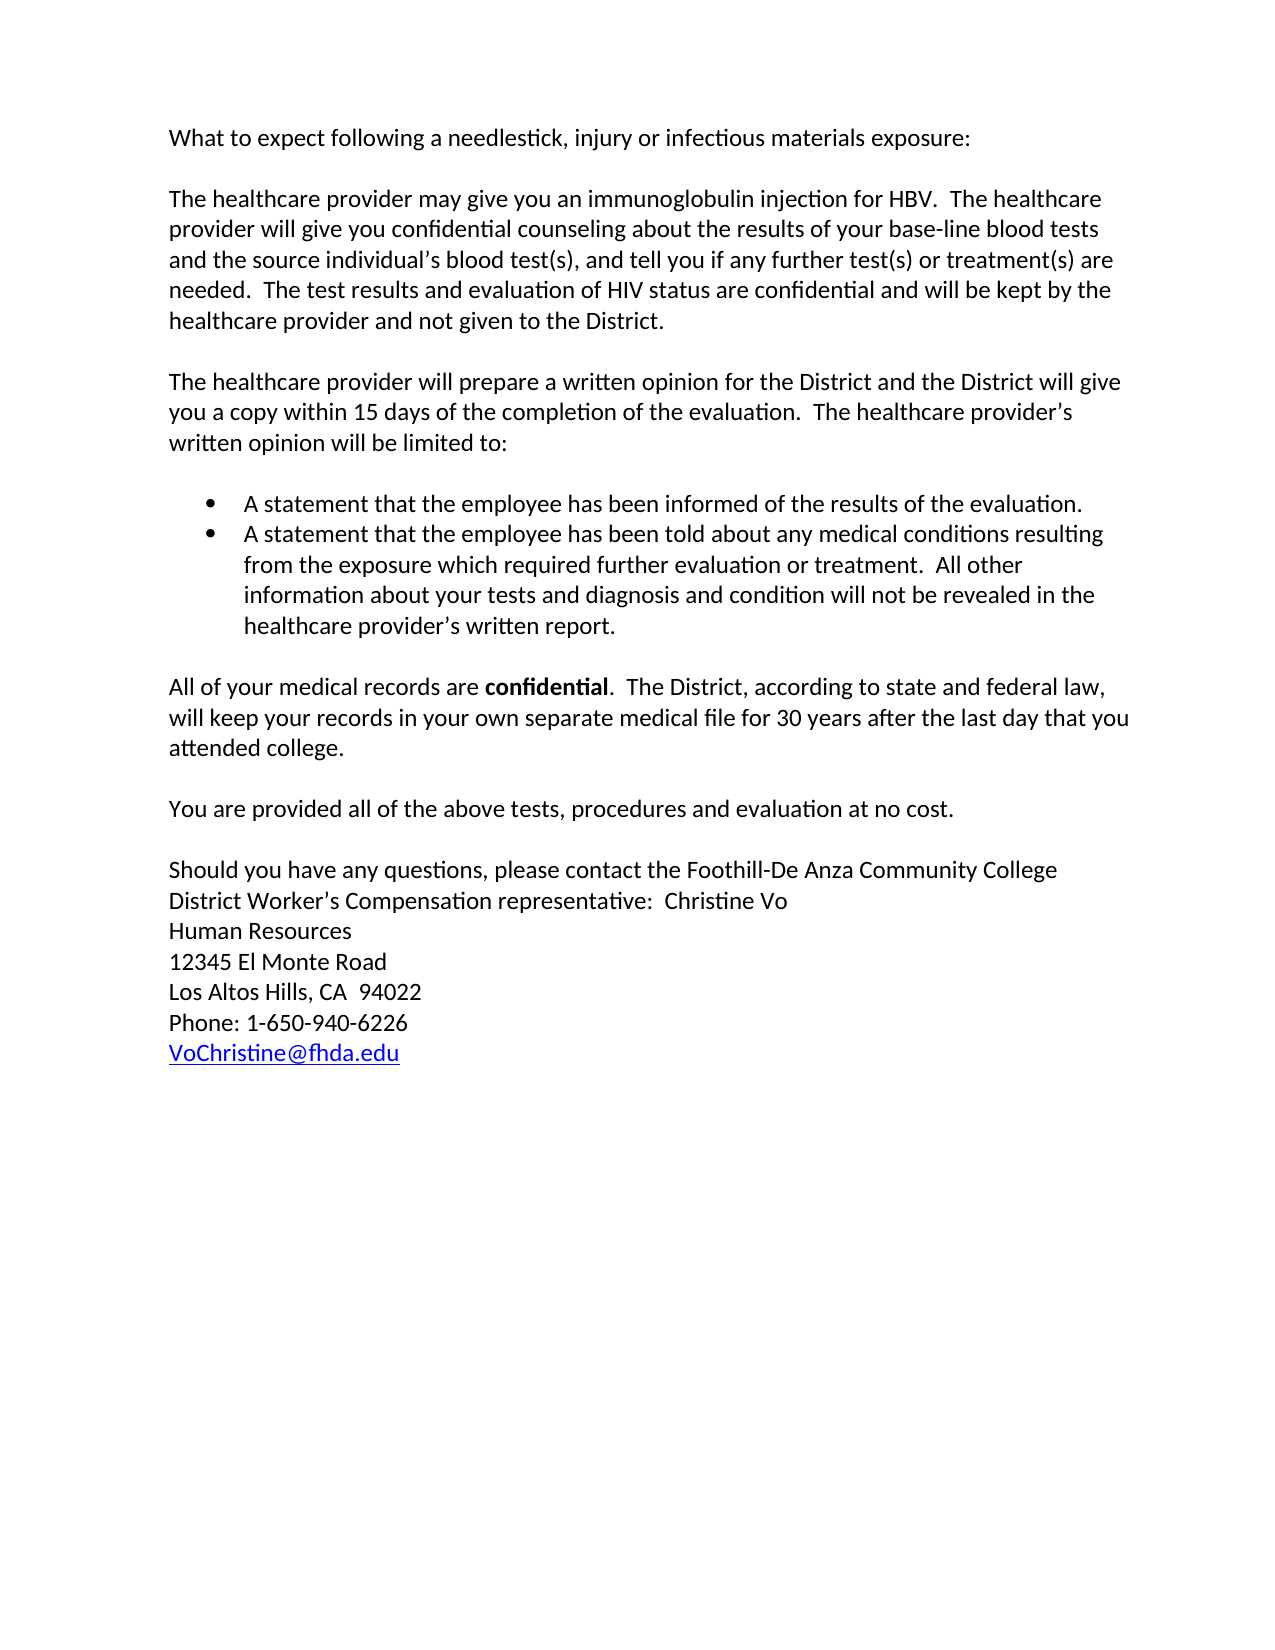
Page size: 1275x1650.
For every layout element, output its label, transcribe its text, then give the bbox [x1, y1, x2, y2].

text Should you have any questions, please contact the Foothill-De Anza Community College District Worker’s Compensation representative: Christine Vo [169, 854, 1134, 915]
text You are provided all of the above tests, procedures and evaluation at no cost. [169, 793, 1134, 824]
text VoChristine@fhda.edu [169, 1037, 1134, 1068]
list A statement that the employee has been informed of the results of the evaluation. [206, 488, 1134, 519]
text Human Resources [169, 915, 1134, 946]
list A statement that the employee has been told about any medical conditions resulting from the exposure which required further evaluation or treatment. All other information about your tests and diagnosis and condition will not be revealed in the healthcare provider’s written report. [206, 519, 1134, 641]
text Phone: 1-650-940-6226 [169, 1007, 1134, 1037]
text 12345 El Monte Road [169, 946, 1134, 976]
text The healthcare provider may give you an immunoglobulin injection for HBV. The healthcare provider will give you confidential counseling about the results of your base-line blood tests and the source individual’s blood test(s), and tell you if any further test(s) or treatment(s) are needed. The test results and evaluation of HIV status are confidential and will be kept by the healthcare provider and not given to the District. [169, 183, 1134, 336]
text The healthcare provider will prepare a written opinion for the District and the District will give you a copy within 15 days of the completion of the evaluation. The healthcare provider’s written opinion will be limited to: [169, 366, 1134, 458]
text What to expect following a needlestick, injury or infectious materials exposure: [169, 122, 1134, 152]
text Los Altos Hills, CA 94022 [169, 976, 1134, 1007]
text All of your medical records are confidential. The District, according to state and federal law, will keep your records in your own separate medical file for 30 years after the last day that you attended college. [169, 671, 1134, 763]
